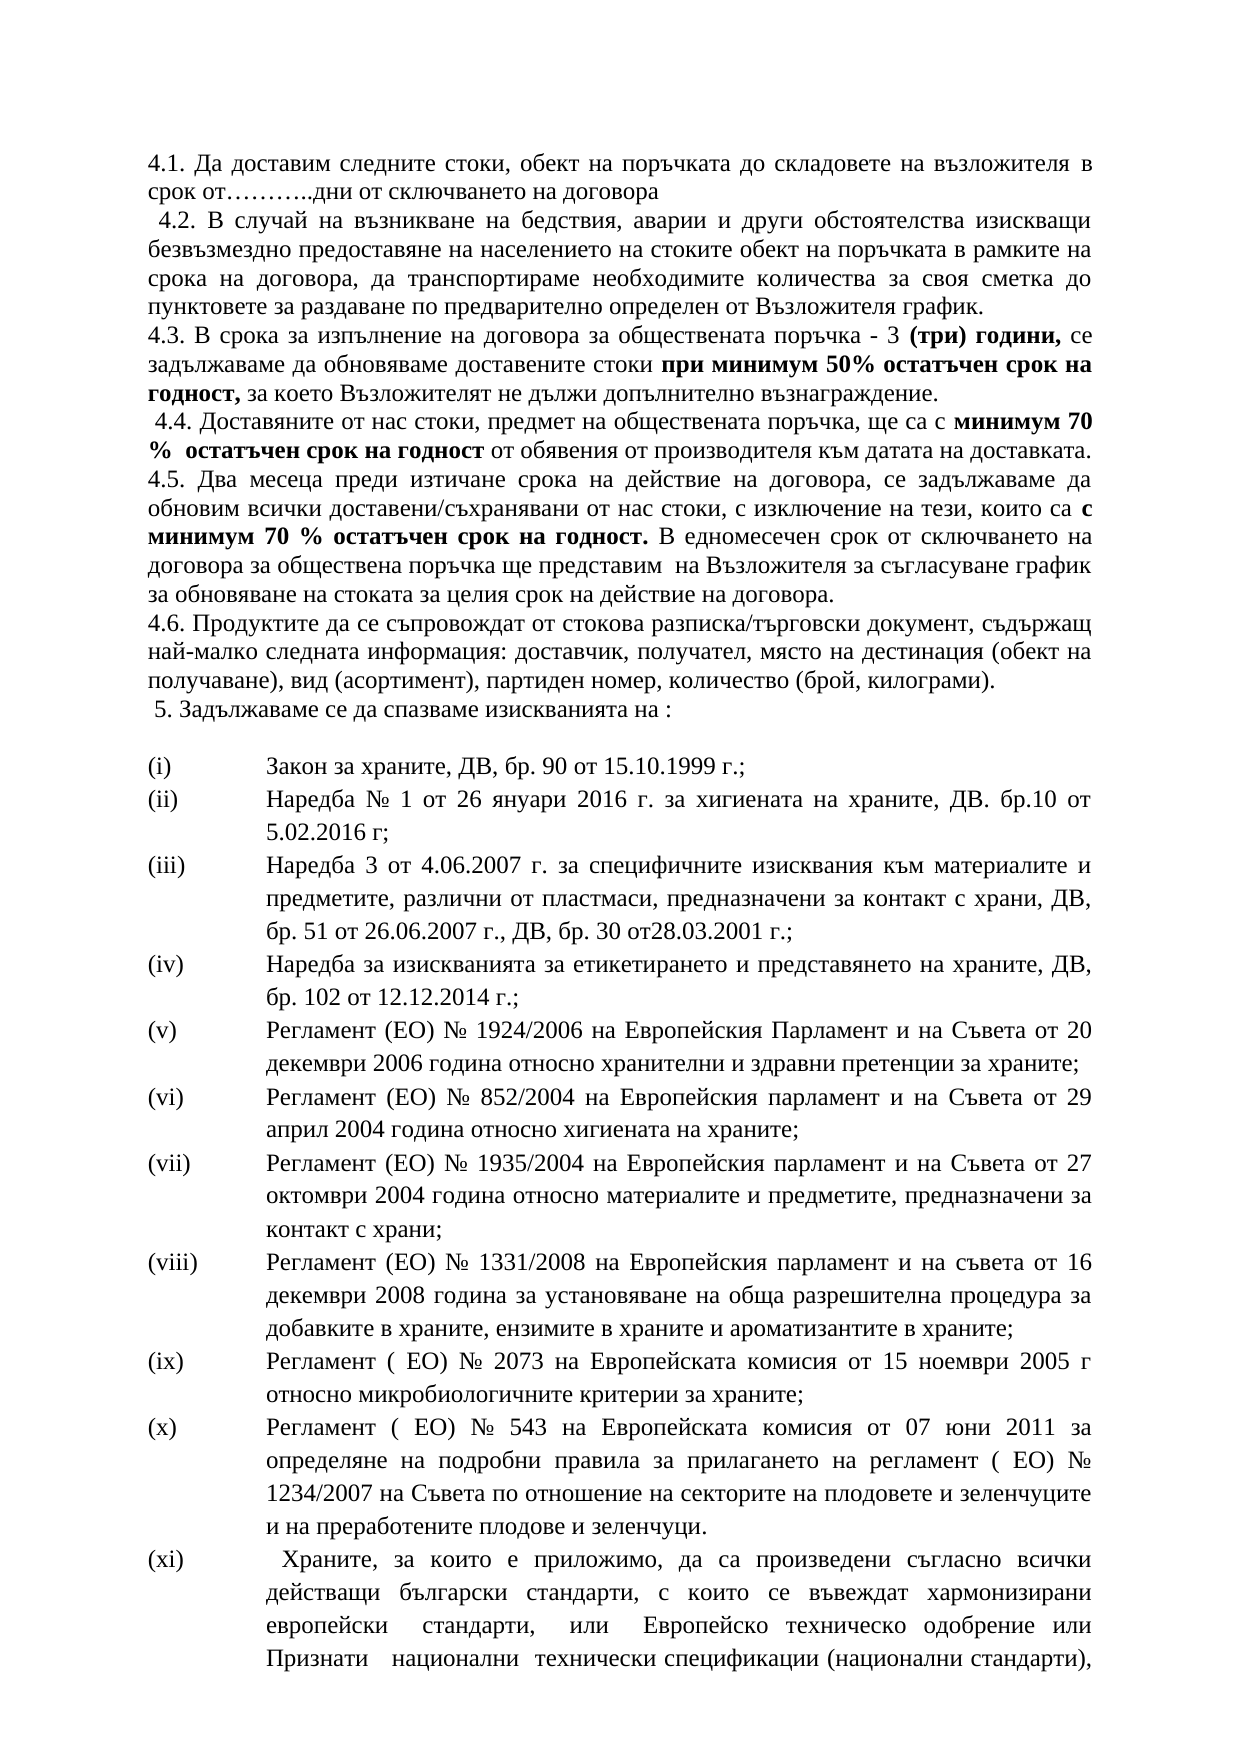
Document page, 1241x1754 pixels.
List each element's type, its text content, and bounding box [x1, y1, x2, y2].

text 4.2. В случай на възникване на бедствия, аварии и други обстоятелства изискващи безвъзмездно предоставяне на населението на стоките обект на поръчката в рамките на срока на договора, да транспортираме необходимите количества за своя сметка до пунктовете за раздаване по предварително определен от Възложителя график. [148, 205, 1093, 320]
list Регламент (ЕО) № 852/2004 на Европейския парламент и на Съвета от 29 април 2004 година относно хигиената на храните; [148, 1082, 1093, 1143]
list Наредба за изискванията за етикетирането и представянето на храните, ДВ, бр. 102 от 12.12.2014 г.; [148, 949, 1093, 1011]
text 4.1. Да доставим следните стоки, обект на поръчката до складовете на възложителя в срок от………..дни от сключването на договора [148, 148, 1093, 205]
list Закон за храните, ДВ, бр. 90 от 15.10.1999 г.; [148, 751, 1093, 780]
list Регламент ( EO) № 2073 на Европейската комисия от 15 ноември 2005 г относно микробиологичните критерии за храните; [148, 1346, 1093, 1407]
list Регламент (ЕО) № 1935/2004 на Европейския парламент и на Съвета от 27 октомври 2004 година относно материалите и предметите, предназначени за контакт с храни; [148, 1148, 1093, 1242]
text 4.4. Доставяните от нас стоки, предмет на обществената поръчка, ще са с минимум 70 % остатъчен срок на годност от обявения от производителя към датата на доставката. [148, 406, 1093, 464]
list Наредба 3 от 4.06.2007 г. за специфичните изисквания към материалите и предметите, различни от пластмаси, предназначени за контакт с храни, ДВ, бр. 51 от 26.06.2007 г., ДВ, бр. 30 от28.03.2001 г.; [148, 850, 1093, 945]
list Наредба № 1 от 26 януари 2016 г. за хигиената на храните, ДВ. бр.10 от 5.02.2016 г; [148, 784, 1093, 846]
list Регламент ( EO) № 543 на Европейската комисия от 07 юни 2011 за определяне на подробни правила за прилагането на регламент ( EO) № 1234/2007 на Съвета по отношение на секторите на плодовете и зеленчуците и на преработените плодове и зеленчуци. [148, 1412, 1093, 1539]
list 4.3. В срока за изпълнение на договора за обществената поръчка - 3 (три) години, се задължаваме да обновяваме доставените стоки при минимум 50% остатъчен срок на годност, за което Възложителят не дължи допълнително възнаграждение. [148, 320, 1093, 406]
list Регламент (ЕО) № 1924/2006 на Европейския Парламент и на Съвета от 20 декември 2006 година относно хранителни и здравни претенции за храните; [148, 1016, 1093, 1077]
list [148, 1544, 1093, 1672]
list 4.5. Два месеца преди изтичане срока на действие на договора, се задължаваме да обновим всички доставени/съхранявани от нас стоки, с изключение на тези, които са с минимум 70 % остатъчен срок на годност. В едномесечен срок от сключването на договора за обществена поръчка ще представим на Възложителя за съгласуване график за обновяване на стоката за целия срок на действие на договора. [148, 464, 1093, 608]
text 5. Задължаваме се да спазваме изискванията на : [148, 694, 1079, 723]
list Регламент (ЕО) № 1331/2008 на Европейския парламент и на съвета от 16 декември 2008 година за установяване на обща разрешителна процедура за добавките в храните, ензимите в храните и ароматизантите в храните; [148, 1247, 1093, 1341]
list 4.6. Продуктите да се съпровождат от стокова разписка/търговски документ, съдържащ най-малко следната информация: доставчик, получател, място на дестинация (обект на получаване), вид (асортимент), партиден номер, количество (брой, килограми). [148, 608, 1093, 694]
